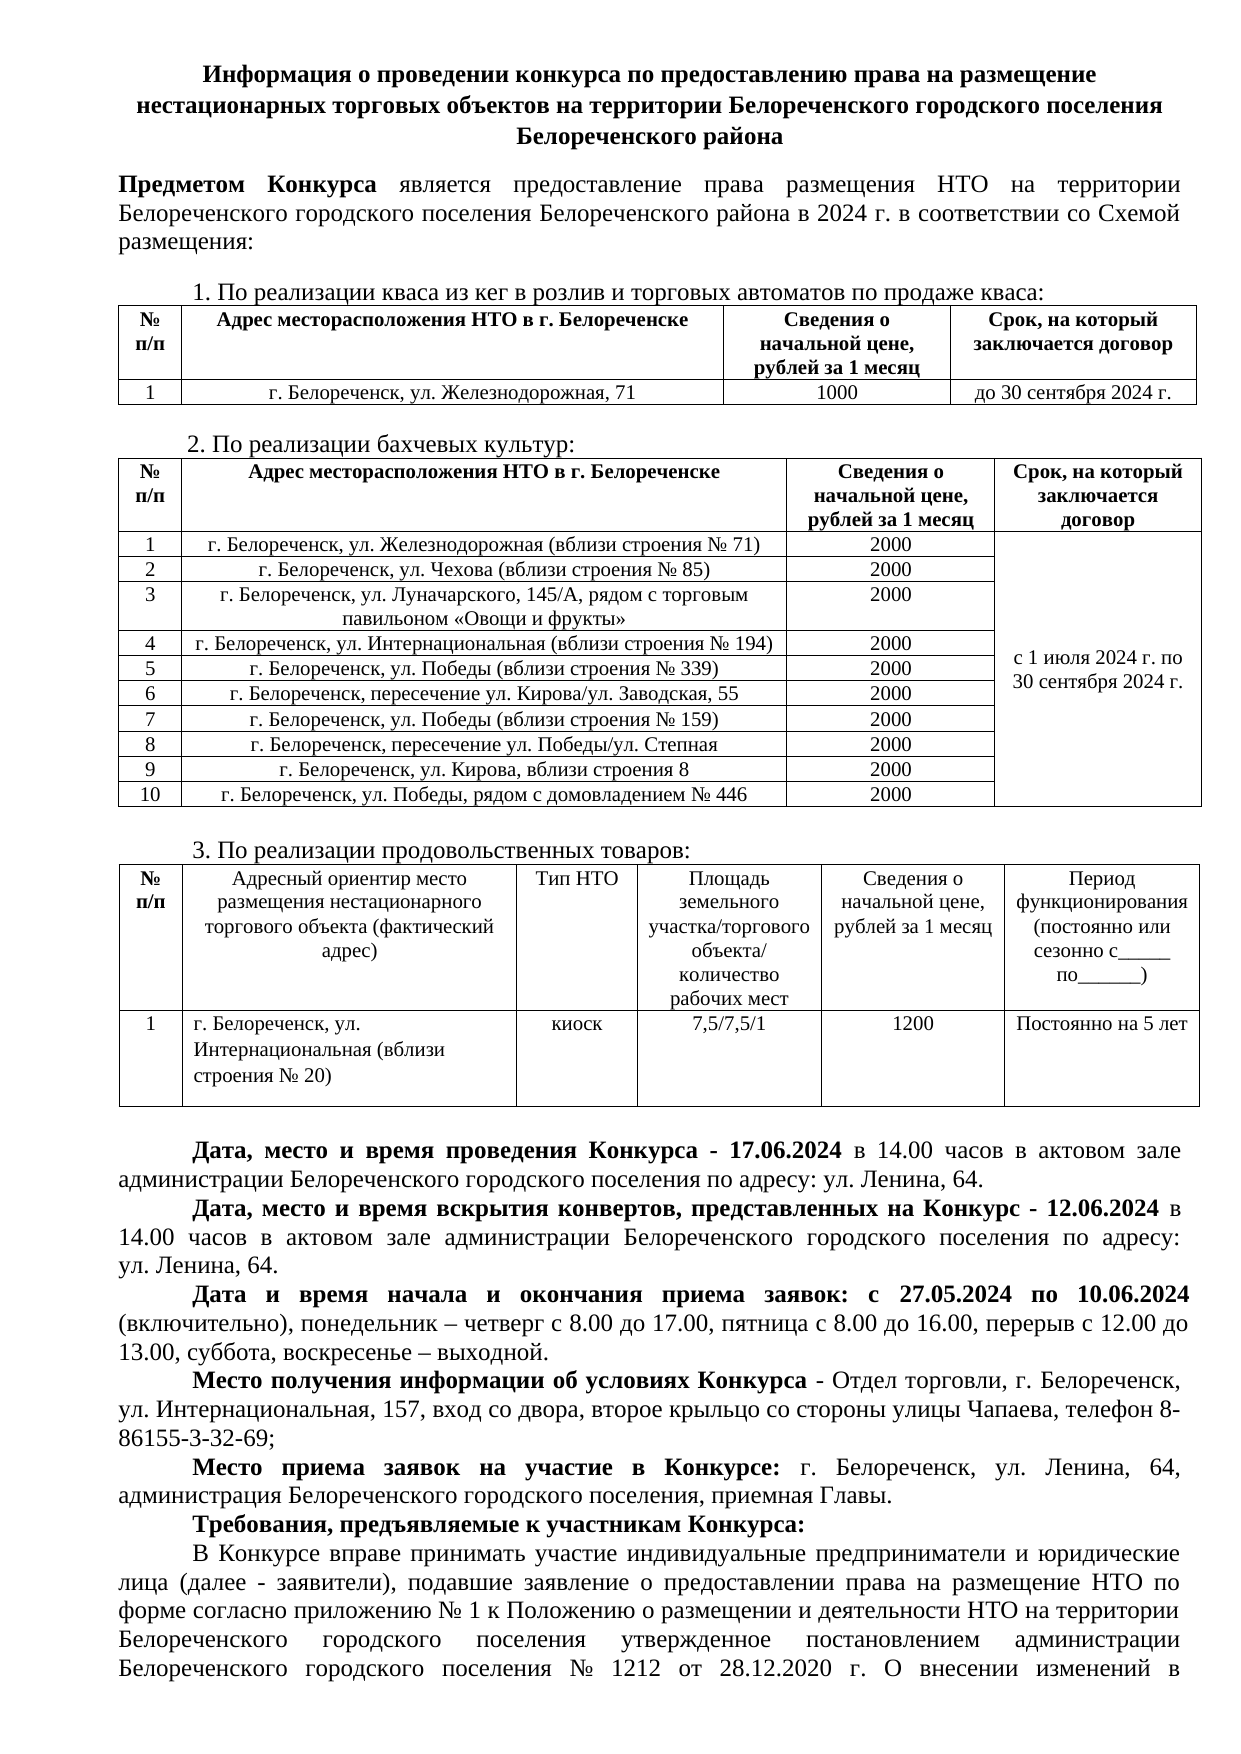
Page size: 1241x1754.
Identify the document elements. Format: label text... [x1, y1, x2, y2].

text Информация о проведении конкурса по предоставлению права на размещение [118, 59, 1181, 88]
text Предметом Конкурса является предоставление права размещения НТО на территории Белореченского городского поселения Белореченского района в 2024 г. в соответствии со Схемой размещения: [118, 169, 1181, 255]
table_cell 2000 [787, 582, 994, 630]
table_cell 10 [119, 782, 181, 806]
text 2. По реализации бахчевых культур: [118, 429, 1181, 457]
table_cell Постоянно на 5 лет [1005, 1011, 1199, 1106]
table_header Адрес месторасположения НТО в г. Белореченске [182, 459, 786, 531]
table_header № п/п [120, 865, 182, 1010]
table_header Сведения о начальной цене, рублей за 1 месяц [787, 459, 994, 531]
table_cell 2000 [787, 706, 994, 731]
text 1. По реализации кваса из кег в розлив и торговых автоматов по продаже кваса: [118, 277, 1181, 305]
table_header Сведения о начальной цене, рублей за 1 месяц [724, 306, 950, 379]
table_cell до 30 сентября 2024 г. [951, 380, 1196, 404]
text Требования, предъявляемые к участникам Конкурса: [118, 1509, 1181, 1538]
table_cell 2000 [787, 532, 994, 556]
table_header Тип НТО [517, 865, 637, 1010]
table_cell 2000 [787, 681, 994, 705]
table_cell г. Белореченск, ул. Луначарского, 145/А, рядом с торговым павильоном «Овощи и фрукты» [182, 582, 786, 630]
table_cell 1200 [822, 1011, 1004, 1106]
table_cell 9 [119, 757, 181, 781]
text Место получения информации об условиях Конкурса - Отдел торговли, г. Белореченск, ул. Интернациональная, 157, вход со двора, второе крыльцо со стороны улицы Чапаева, телефон 8-86155-3-32-69; [118, 1365, 1181, 1452]
table_cell г. Белореченск, ул. Победы (вблизи строения № 339) [182, 656, 786, 680]
table_cell 1000 [724, 380, 950, 404]
table_header № п/п [119, 459, 181, 531]
table_cell 2000 [787, 757, 994, 781]
text Дата, место и время вскрытия конвертов, представленных на Конкурс - 12.06.2024 в 14.00 часов в актовом зале администрации Белореченского городского поселения по адресу: ул. Ленина, 64. [118, 1193, 1181, 1279]
table_cell г. Белореченск, пересечение ул. Победы/ул. Степная [182, 732, 786, 756]
text 3. По реализации продовольственных товаров: [118, 836, 1181, 864]
text Место приема заявок на участие в Конкурсе: г. Белореченск, ул. Ленина, 64, администрация Белореченского городского поселения, приемная Главы. [118, 1452, 1181, 1509]
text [118, 1538, 1181, 1682]
table_cell 8 [119, 732, 181, 756]
table_cell г. Белореченск, ул. Кирова, вблизи строения 8 [182, 757, 786, 781]
text Дата и время начала и окончания приема заявок: с 27.05.2024 по 10.06.2024 (включительно), понедельник – четверг с 8.00 до 17.00, пятница с 8.00 до 16.00, перерыв с 12.00 до 13.00, суббота, воскресенье – выходной. [118, 1279, 1189, 1365]
table_cell 3 [119, 582, 181, 630]
table_header Период функционирования (постоянно или сезонно с_____ по______) [1005, 865, 1199, 1010]
table_cell 2000 [787, 631, 994, 655]
table_cell киоск [517, 1011, 637, 1106]
table_header Площадь земельного участка/торгового объекта/ количество рабочих мест [638, 865, 821, 1010]
table_cell 7 [119, 706, 181, 731]
table_cell 2000 [787, 557, 994, 581]
table_header Адресный ориентир место размещения нестационарного торгового объекта (фактический адрес) [183, 865, 516, 1010]
text Дата, место и время проведения Конкурса - 17.06.2024 в 14.00 часов в актовом зале администрации Белореченского городского поселения по адресу: ул. Ленина, 64. [118, 1135, 1181, 1193]
table_header Сведения о начальной цене, рублей за 1 месяц [822, 865, 1004, 1010]
table_cell г. Белореченск, пересечение ул. Кирова/ул. Заводская, 55 [182, 681, 786, 705]
table_cell г. Белореченск, ул. Победы, рядом с домовладением № 446 [182, 782, 786, 806]
table_header № п/п [119, 306, 181, 379]
table_cell 2000 [787, 782, 994, 806]
table_cell г. Белореченск, ул. Чехова (вблизи строения № 85) [182, 557, 786, 581]
table_header Срок, на который заключается договор [995, 459, 1201, 531]
table_cell г. Белореченск, ул. Железнодорожная (вблизи строения № 71) [182, 532, 786, 556]
table_cell г. Белореченск, ул. Победы (вблизи строения № 159) [182, 706, 786, 731]
table_cell 2 [119, 557, 181, 581]
table_cell 6 [119, 681, 181, 705]
table_header Срок, на который заключается договор [951, 306, 1196, 379]
table_cell 1 [119, 532, 181, 556]
table_cell 1 [119, 380, 181, 404]
table_cell 7,5/7,5/1 [638, 1011, 821, 1106]
table_cell 5 [119, 656, 181, 680]
table_cell 1 [120, 1011, 182, 1106]
table_header Адрес месторасположения НТО в г. Белореченске [182, 306, 723, 379]
table_cell 2000 [787, 656, 994, 680]
table_cell г. Белореченск, ул. Интернациональная (вблизи строения № 194) [182, 631, 786, 655]
table_cell 2000 [787, 732, 994, 756]
table_cell с 1 июля 2024 г. по 30 сентября 2024 г. [995, 532, 1201, 806]
table_cell 4 [119, 631, 181, 655]
table_cell г. Белореченск, ул. Железнодорожная, 71 [182, 380, 723, 404]
text нестационарных торговых объектов на территории Белореченского городского поселения Белореченского района [118, 90, 1181, 150]
table_cell г. Белореченск, ул. Интернациональная (вблизи строения № 20) [183, 1011, 516, 1106]
